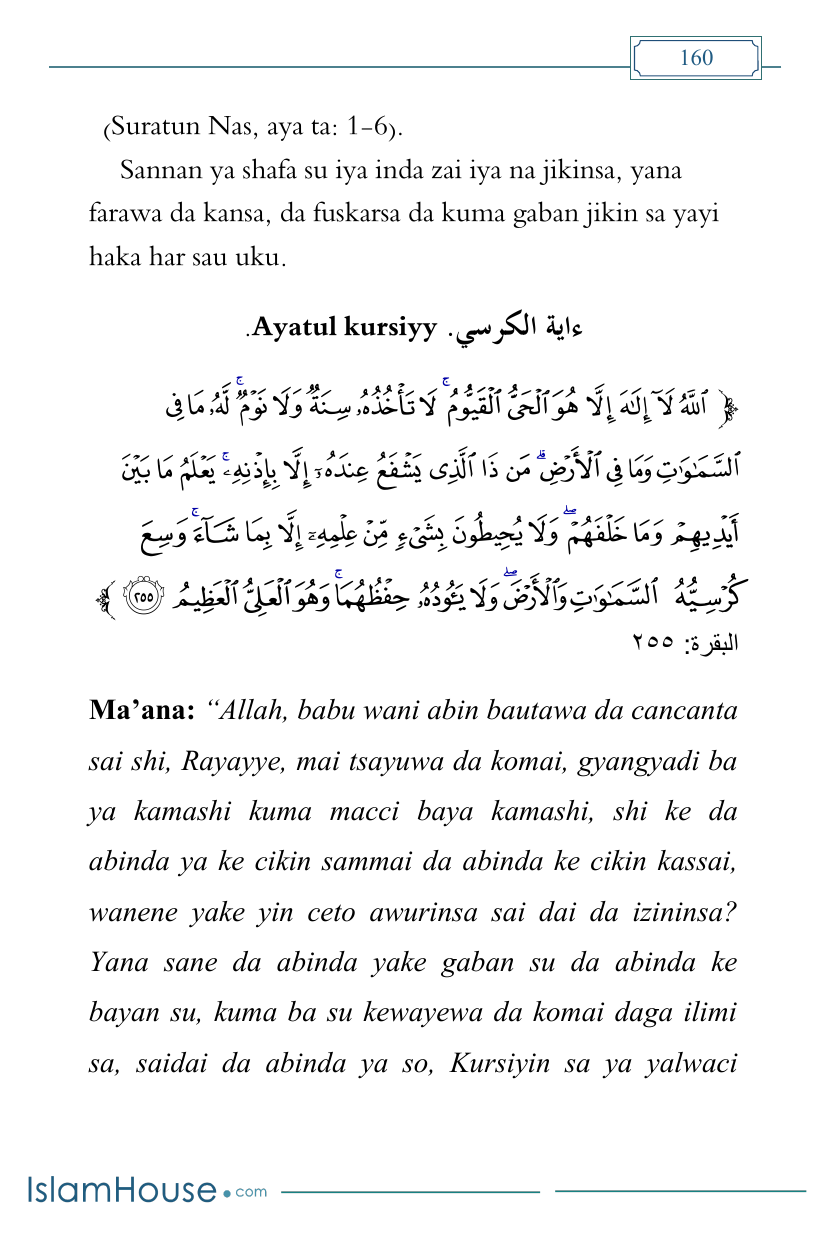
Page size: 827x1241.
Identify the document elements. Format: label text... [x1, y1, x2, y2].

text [89, 692, 738, 1078]
picture [20, 1171, 541, 1209]
text Sannan ya shafa su iya inda zai iya na jikinsa, yana farawa da kansa, da fuskarsa da kuma gaban jikin sa yayi haka har sau uku. [89, 151, 738, 282]
picture [548, 1170, 807, 1208]
text ءاية الكرسي. Ayatul kursiyy. [89, 299, 738, 356]
text (Suratun Nas, aya ta: 1-6). [89, 107, 738, 151]
text ﭽ ﮣ ﮤ ﮥ ﮦ ﮧ ﮨ ﮩﮪ ﮫ ﮬ ﮭ ﮮ ﮯﮰ ﮱ ﯓ ﯔ ﯕ ﯖ ﯗ ﯘﯙ ﯚ ﯛ ﯜ ﯝ ﯞ ﯟ ﯠﯡ ﯢ ﯣ ﯤ ﯥ ﯦ ﯧﯨ ﯩ ﯪ ﯫ ﯬ ﯭ ﯮ ﯯ ﯰﯱ ﯲ ﯳ ﯴ ﯵﯶ ﯷ ﯸ ﯹﯺ ﯻ ﯼ ﯽ ﯾ ﭼ البقرة: ٢٥٥ [89, 373, 738, 660]
